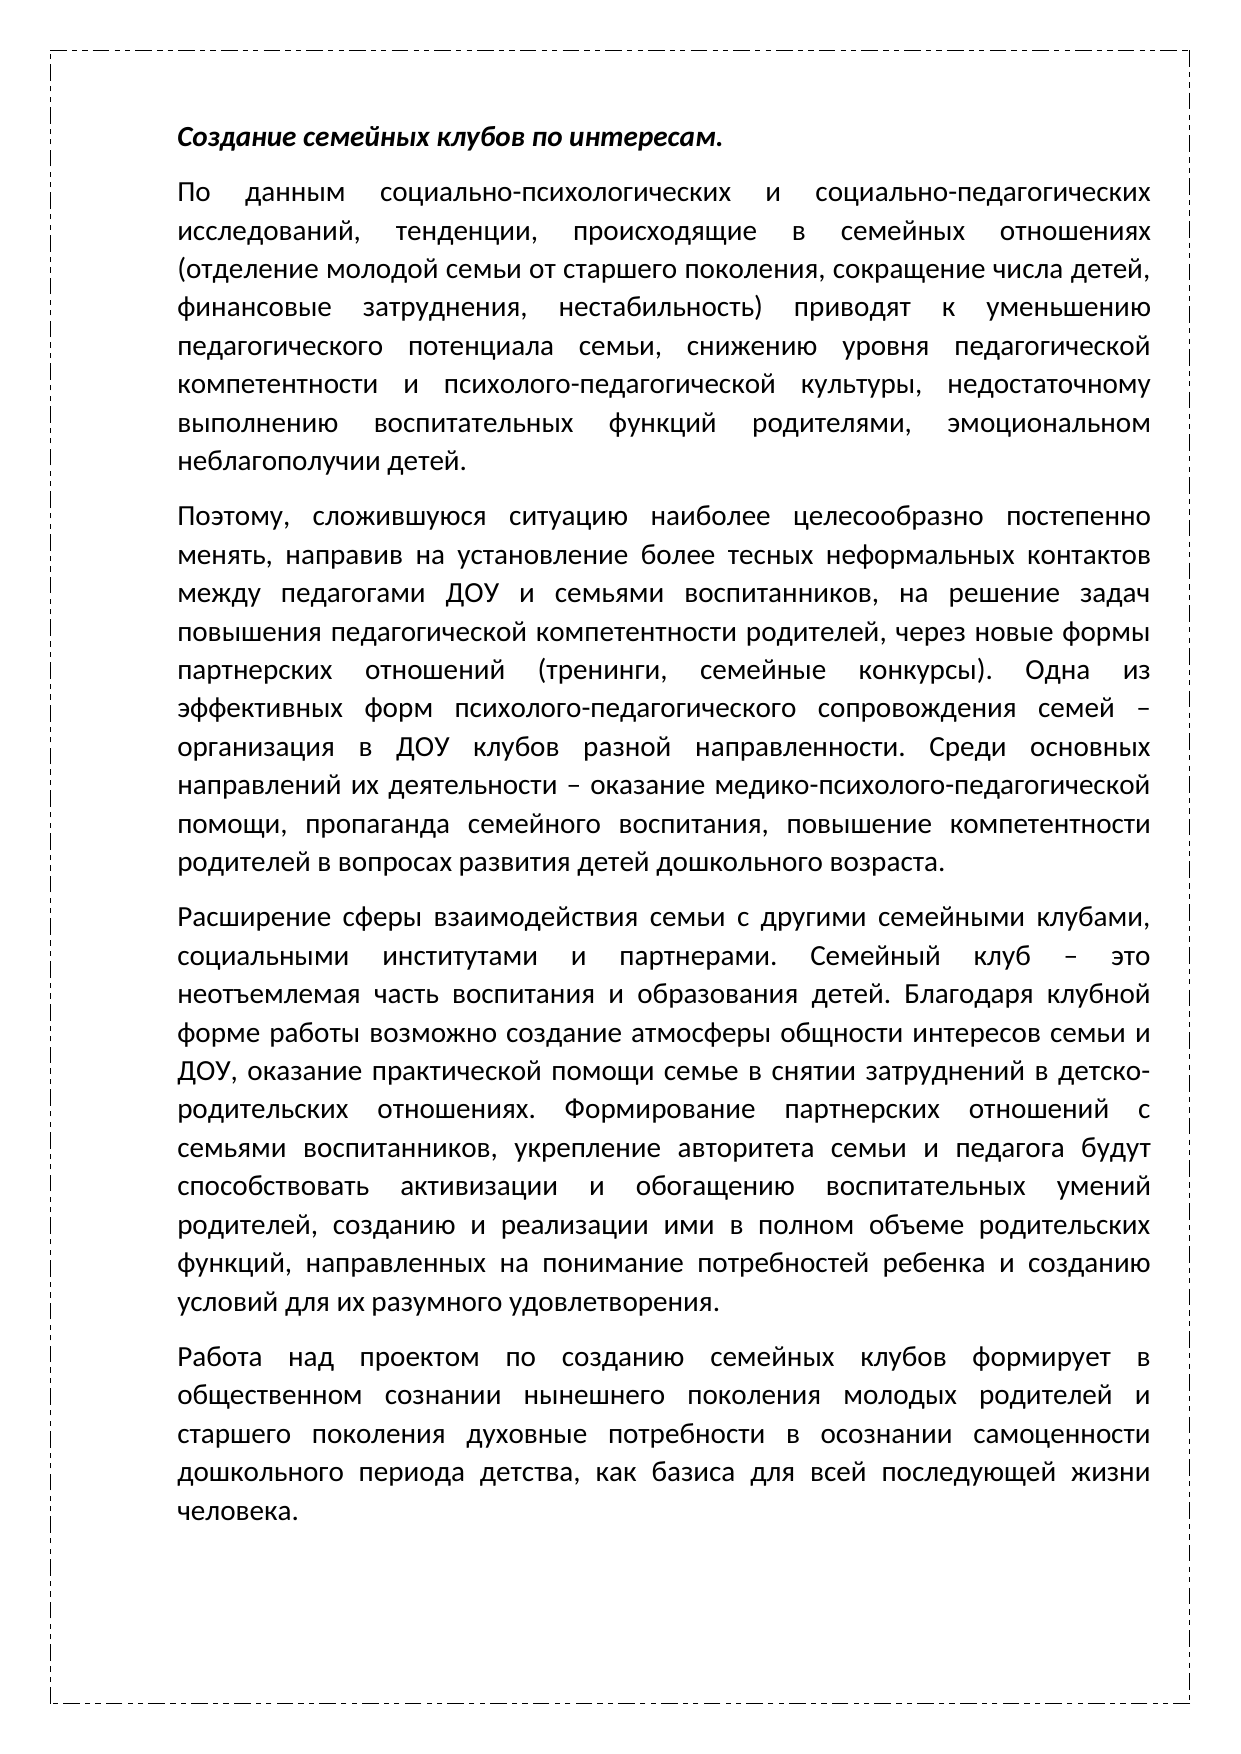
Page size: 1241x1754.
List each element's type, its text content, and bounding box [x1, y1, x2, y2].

text Расширение сферы взаимодействия семьи с другими семейными клубами, социальными институтами и партнерами. Семейный клуб – это неотъемлемая часть воспитания и образования детей. Благодаря клубной форме работы возможно создание атмосферы общности интересов семьи и ДОУ, оказание практической помощи семье в снятии затруднений в детско-родительских отношениях. Формирование партнерских отношений с семьями воспитанников, укрепление авторитета семьи и педагога будут способствовать активизации и обогащению воспитательных умений родителей, созданию и реализации ими в полном объеме родительских функций, направленных на понимание потребностей ребенка и созданию условий для их разумного удовлетворения. [177, 898, 1152, 1318]
text Поэтому, сложившуюся ситуацию наиболее целесообразно постепенно менять, направив на установление более тесных неформальных контактов между педагогами ДОУ и семьями воспитанников, на решение задач повышения педагогической компетентности родителей, через новые формы партнерских отношений (тренинги, семейные конкурсы). Одна из эффективных форм психолого-педагогического сопровождения семей – организация в ДОУ клубов разной направленности. Среди основных направлений их деятельности – оказание медико-психолого-педагогической помощи, пропаганда семейного воспитания, повышение компетентности родителей в вопросах развития детей дошкольного возраста. [177, 497, 1152, 879]
text По данным социально-психологических и социально-педагогических исследований, тенденции, происходящие в семейных отношениях (отделение молодой семьи от старшего поколения, сокращение числа детей, финансовые затруднения, нестабильность) приводят к уменьшению педагогического потенциала семьи, снижению уровня педагогической компетентности и психолого-педагогической культуры, недостаточному выполнению воспитательных функций родителями, эмоциональном неблагополучии детей. [177, 173, 1152, 478]
text Создание семейных клубов по интересам. [177, 118, 1152, 154]
text Работа над проектом по созданию семейных клубов формирует в общественном сознании нынешнего поколения молодых родителей и старшего поколения духовные потребности в осознании самоценности дошкольного периода детства, как базиса для всей последующей жизни человека. [177, 1338, 1152, 1527]
